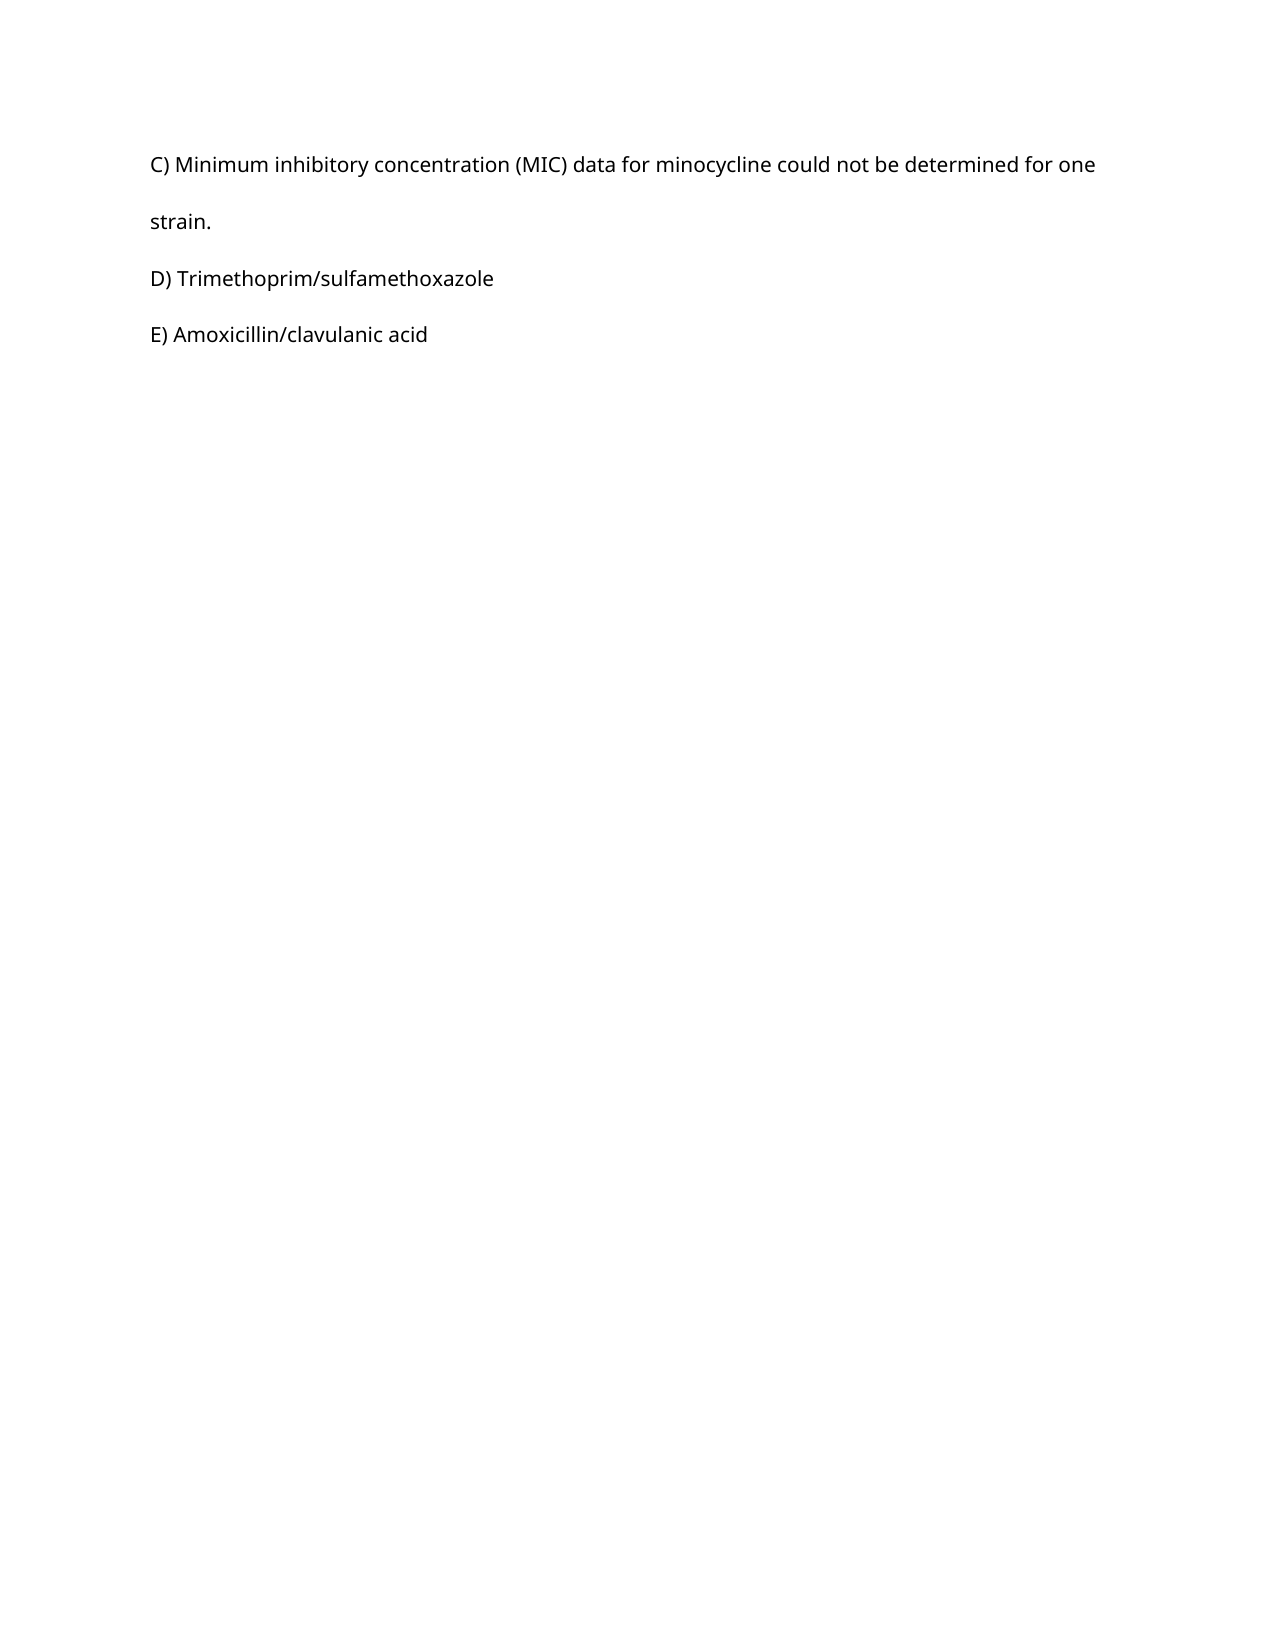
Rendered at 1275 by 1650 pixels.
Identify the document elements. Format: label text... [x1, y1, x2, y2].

text E) Amoxicillin/clavulanic acid [150, 321, 1125, 349]
text D) Trimethoprim/sulfamethoxazole [150, 264, 1125, 292]
text C) Minimum inhibitory concentration (MIC) data for minocycline could not be determined for one strain. [150, 150, 1125, 235]
